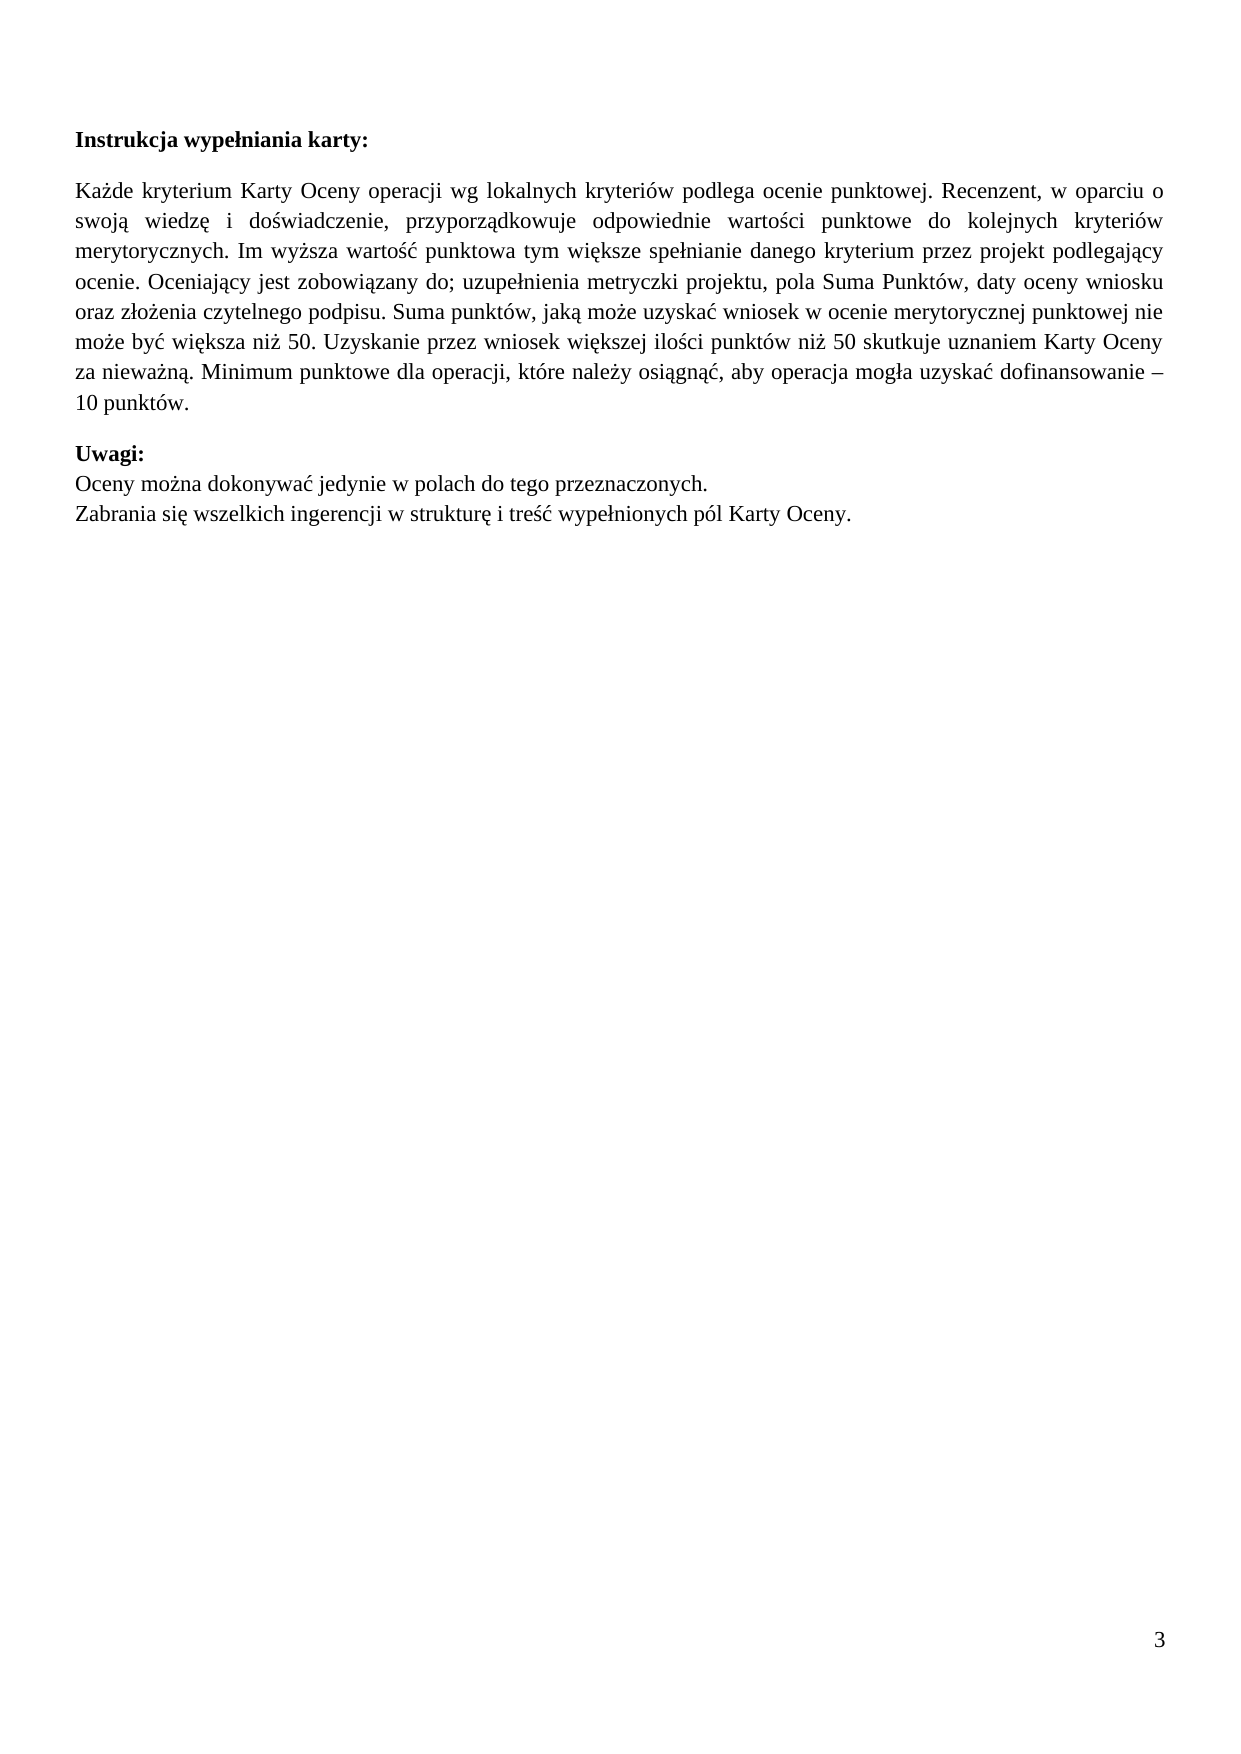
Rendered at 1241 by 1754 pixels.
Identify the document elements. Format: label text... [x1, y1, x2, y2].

text Instrukcja wypełniania karty: [75, 126, 1165, 152]
text Każde kryterium Karty Oceny operacji wg lokalnych kryteriów podlega ocenie punktowej. Recenzent, w oparciu o swoją wiedzę i doświadczenie, przyporządkowuje odpowiednie wartości punktowe do kolejnych kryteriów merytorycznych. Im wyższa wartość punktowa tym większe spełnianie danego kryterium przez projekt podlegający ocenie. Oceniający jest zobowiązany do; uzupełnienia metryczki projektu, pola Suma Punktów, daty oceny wniosku oraz złożenia czytelnego podpisu. Suma punktów, jaką może uzyskać wniosek w ocenie merytorycznej punktowej nie może być większa niż 50. Uzyskanie przez wniosek większej ilości punktów niż 50 skutkuje uznaniem Karty Oceny za nieważną. Minimum punktowe dla operacji, które należy osiągnąć, aby operacja mogła uzyskać dofinansowanie – 10 punktów. [75, 177, 1165, 415]
text Uwagi: Oceny można dokonywać jedynie w polach do tego przeznaczonych. Zabrania się wszelkich ingerencji w strukturę i treść wypełnionych pól Karty Oceny. [75, 439, 1165, 526]
